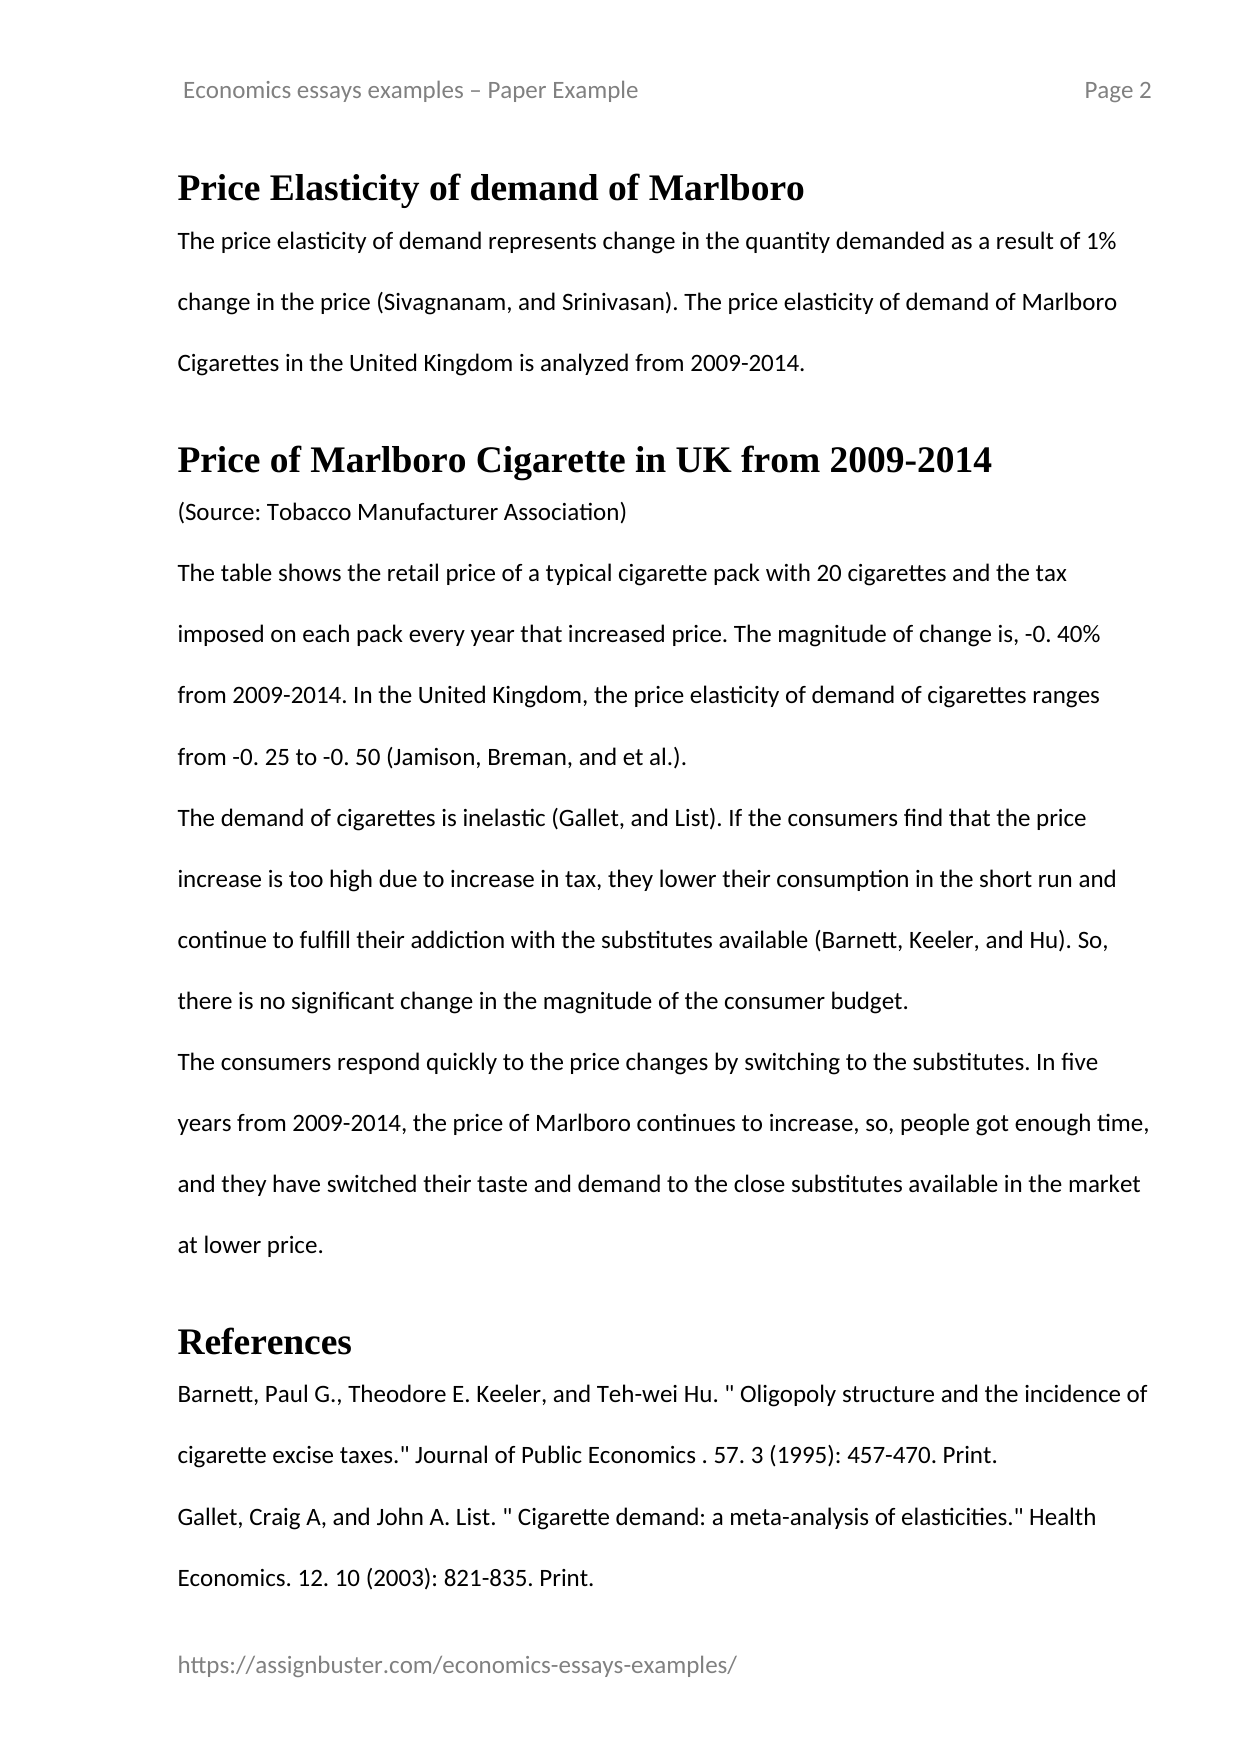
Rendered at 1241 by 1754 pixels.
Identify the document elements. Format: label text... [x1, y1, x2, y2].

text (Source: Tobacco Manufacturer Association) The table shows the retail price of a typical cigarette pack with 20 cigarettes and the tax imposed on each pack every year that increased price. The magnitude of change is, -0. 40% from 2009-2014. In the United Kingdom, the price elasticity of demand of cigarettes ranges from -0. 25 to -0. 50 (Jamison, Breman, and et al.). The demand of cigarettes is inelastic (Gallet, and List). If the consumers find that the price increase is too high due to increase in tax, they lower their consumption in the short run and continue to fulfill their addiction with the substitutes available (Barnett, Keeler, and Hu). So, there is no significant change in the magnitude of the consumer budget. The consumers respond quickly to the price changes by switching to the substitutes. In five years from 2009-2014, the price of Marlboro continues to increase, so, people got enough time, and they have switched their taste and demand to the close substitutes available in the market at lower price. [177, 497, 1152, 1259]
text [177, 1379, 1152, 1592]
subtitle Price of Marlboro Cigarette in UK from 2009-2014 [177, 437, 1152, 481]
subtitle References [177, 1319, 1152, 1363]
text The price elasticity of demand represents change in the quantity demanded as a result of 1% change in the price (Sivagnanam, and Srinivasan). The price elasticity of demand of Marlboro Cigarettes in the United Kingdom is analyzed from 2009-2014. [177, 225, 1152, 377]
subtitle Price Elasticity of demand of Marlboro [177, 166, 1152, 209]
